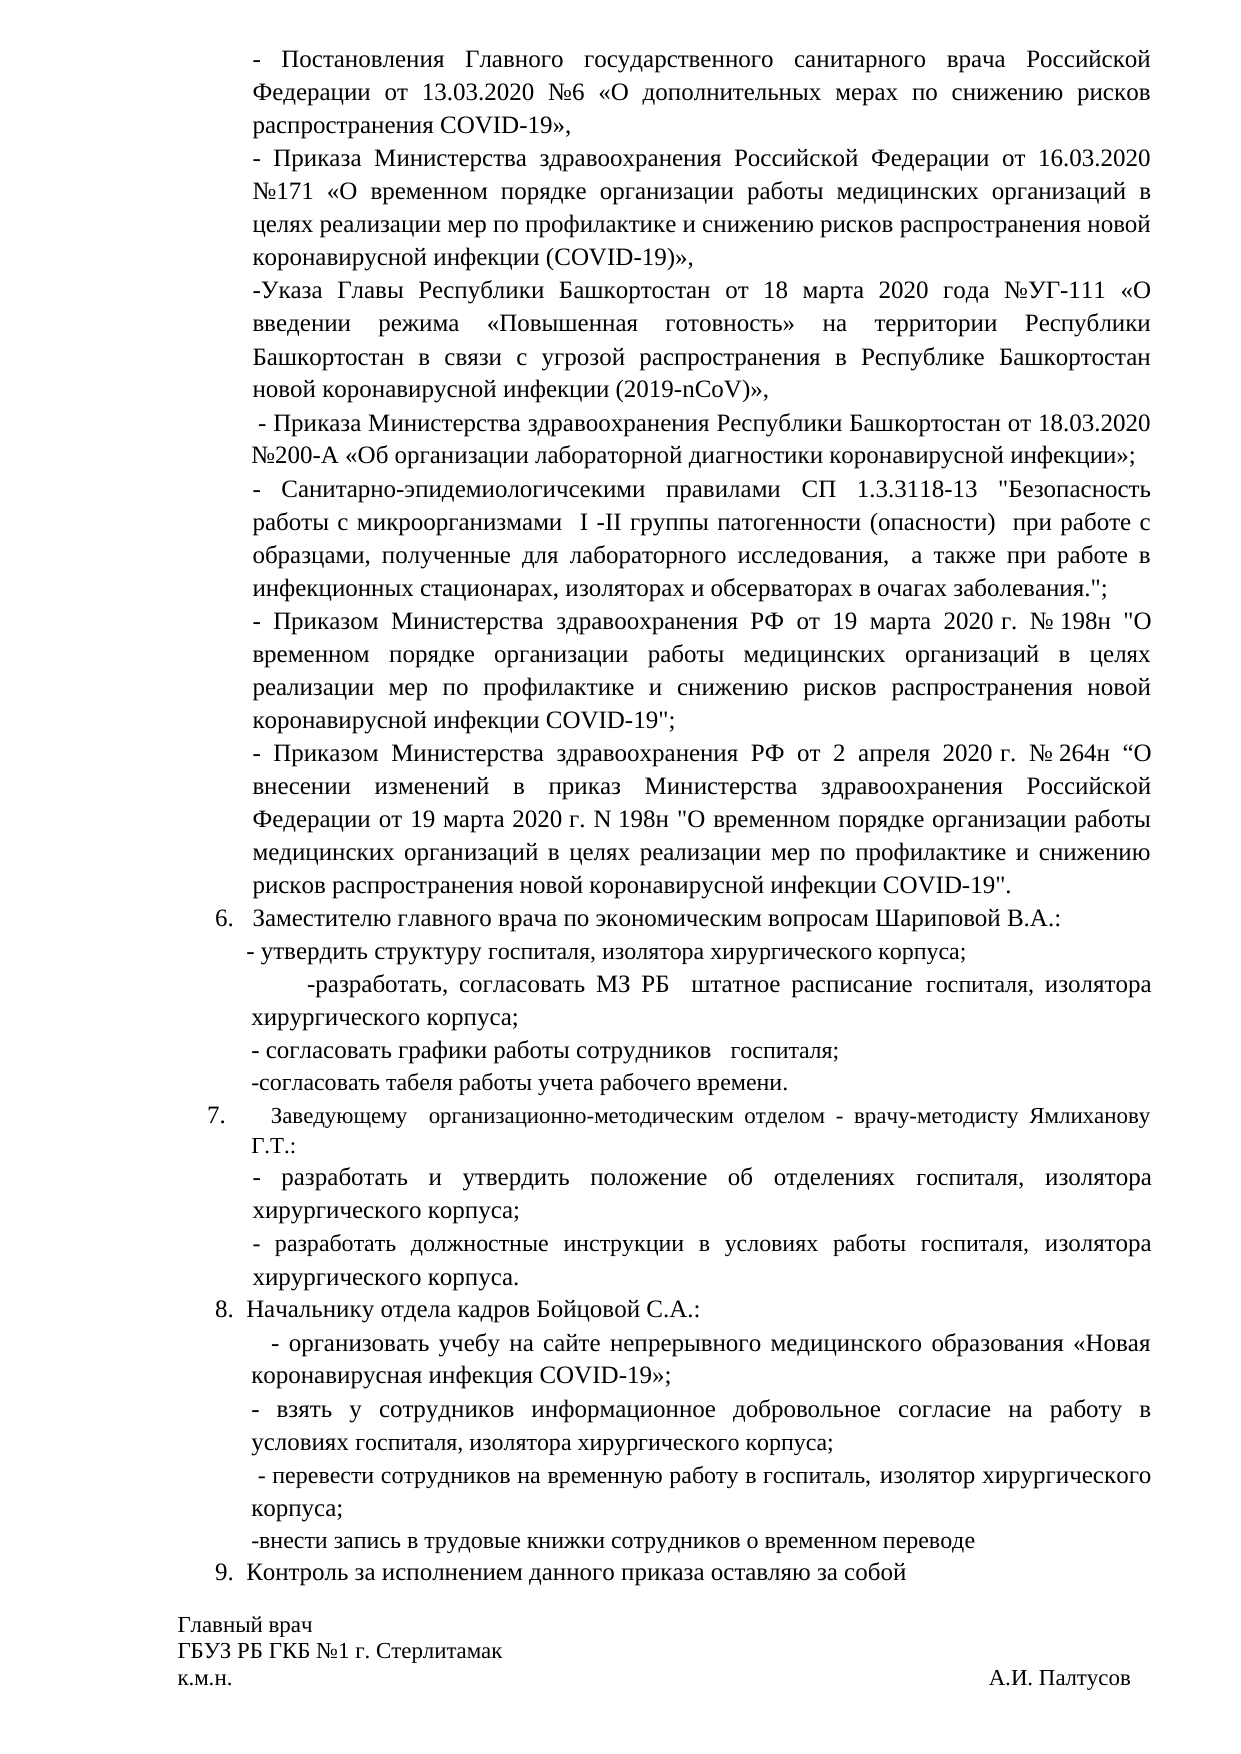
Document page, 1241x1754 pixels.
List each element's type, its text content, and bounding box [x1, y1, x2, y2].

list - Приказом Министерства здравоохранения РФ от 2 апреля 2020 г. № 264н “О внесении изменений в приказ Министерства здравоохранения Российской Федерации от 19 марта 2020 г. N 198н "О временном порядке организации работы медицинских организаций в целях реализации мер по профилактике и снижению рисков распространения новой коронавирусной инфекции COVID-19". [252, 738, 1152, 899]
list - организовать учебу на сайте непрерывного медицинского образования «Новая коронавирусная инфекция COVID-19»; [215, 1328, 1152, 1389]
list 7. Заведующему организационно-методическим отделом - врачу-методисту Ямлиханову Г.Т.: [207, 1100, 1152, 1159]
text ГБУЗ РБ ГКБ №. Стерлитамак [177, 1638, 1152, 1664]
text к.м.н. А.И. Палтусов [177, 1664, 1152, 1690]
list Заместителю главного врача по экономическим вопросам Шариповой В.А.: [215, 903, 1152, 932]
text - Приказа Министерства здравоохранения Республики Башкортостан от 18.03.2020 №200-А «Об организации лабораторной диагностики коронавирусной инфекции»; [251, 408, 1152, 469]
list - Санитарно-эпидемиологичсекими правилами СП 1.3.3118-13 "Безопасность работы с микроорганизмами I -II группы патогенности (опасности) при работе с образцами, полученные для лабораторного исследования, а также при работе в инфекционных стационарах, изоляторах и обсерваторах в очагах заболевания."; [252, 474, 1152, 601]
text - взять у сотрудников информационное добровольное согласие на работу в условиях госпиталя, изолятора хирургического корпуса; [251, 1394, 1152, 1455]
list -Указа Главы Республики Башкортостан от 18 марта 2020 года №УГ-111 «О введении режима «Повышенная готовность» на территории Республики Башкортостан в связи с угрозой распространения в Республике Башкортостан новой коронавирусной инфекции (2019-nCoV)», [252, 276, 1152, 403]
list - Приказом Министерства здравоохранения РФ от 19 марта 2020 г. № 198н "О временном порядке организации работы медицинских организаций в целях реализации мер по профилактике и снижению рисков распространения новой коронавирусной инфекции COVID-19"; [252, 606, 1152, 733]
text - разработать должностные инструкции в условиях работы госпиталя, изолятора хирургического корпуса. [252, 1228, 1152, 1290]
text -разработать, согласовать МЗ РБ штатное расписание госпиталя, изолятора хирургического корпуса; [177, 969, 1152, 1031]
list - Приказа Министерства здравоохранения Российской Федерации от 16.03.2020 №171 «О временном порядке организации работы медицинских организаций в целях реализации мер по профилактике и снижению рисков распространения новой коронавирусной инфекции (COVID-19)», [252, 143, 1152, 271]
list - Постановления Главного государственного санитарного врача Российской Федерации от 13.03.2020 №6 «О дополнительных мерах по снижению рисков распространения COVID-19», [252, 44, 1152, 139]
text - утвердить структуру госпиталя, изолятора хирургического корпуса; [177, 936, 1152, 965]
text - перевести сотрудников на временную работу в госпиталь, изолятор хирургического корпуса; [177, 1460, 1152, 1521]
text - согласовать графики работы сотрудников госпиталя; [177, 1035, 1152, 1064]
text -внести запись в трудовые книжки сотрудников о временном переводе [177, 1526, 1152, 1553]
text - разработать и утвердить положение об отделениях госпиталя, изолятора хирургического корпуса; [252, 1162, 1152, 1224]
text 8. Начальнику отдела кадров Бойцовой С.А.: [215, 1294, 1152, 1323]
text Главный врач [177, 1611, 1152, 1638]
text 9. Контроль за исполнением данного приказа оставляю за собой [215, 1557, 1152, 1586]
text -согласовать табеля работы учета рабочего времени. [177, 1068, 1152, 1096]
